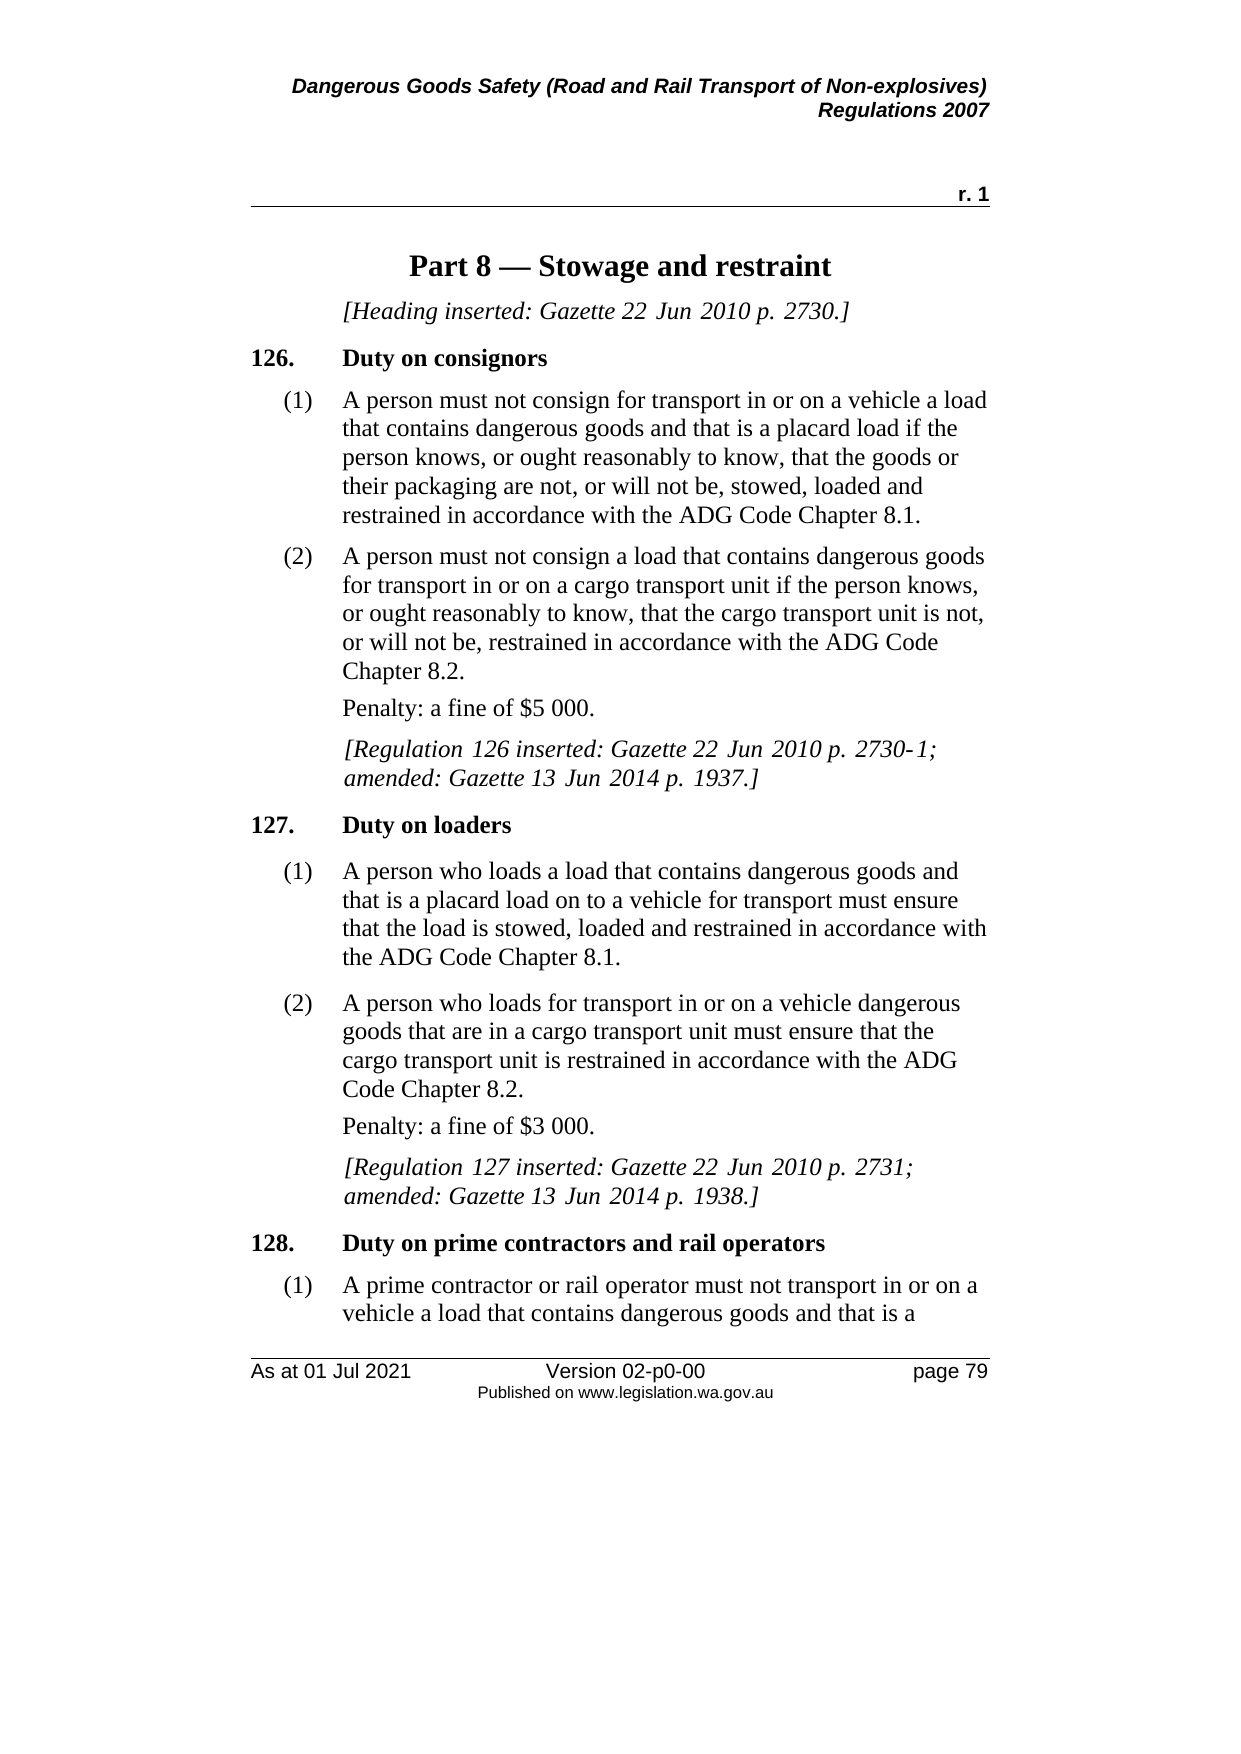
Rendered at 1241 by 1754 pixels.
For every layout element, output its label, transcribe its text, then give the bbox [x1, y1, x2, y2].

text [251, 1270, 990, 1327]
text [Regulation 126 inserted: Gazette 22 Jun 2010 p. 2730-1; amended: Gazette 13 Jun 2014 p. 1937.] [251, 734, 990, 792]
text (1) A person must not consign for transport in or on a vehicle a load that contains dangerous goods and that is a placard load if the person knows, or ought reasonably to know, that the goods or their packaging are not, or will not be, stowed, loaded and restrained in accordance with the ADG Code Chapter 8.1. [251, 385, 990, 528]
subtitle 126. Duty on consignors [251, 343, 990, 372]
text (1) A person who loads a load that contains dangerous goods and that is a placard load on to a vehicle for transport must ensure that the load is stowed, loaded and restrained in accordance with the ADG Code Chapter 8.1. [251, 856, 990, 971]
subtitle Part 8 — Stowage and restraint [251, 247, 990, 283]
subtitle 128. Duty on prime contractors and rail operators [251, 1228, 990, 1257]
text [Regulation 127 inserted: Gazette 22 Jun 2010 p. 2731; amended: Gazette 13 Jun 2014 p. 1938.] [251, 1152, 990, 1210]
text Penalty: a fine of $3 000. [251, 1111, 990, 1140]
text (2) A person must not consign a load that contains dangerous goods for transport in or on a cargo transport unit if the person knows, or ought reasonably to know, that the cargo transport unit is not, or will not be, restrained in accordance with the ADG Code Chapter 8.2. [251, 541, 990, 685]
text Penalty: a fine of $5 000. [251, 693, 990, 722]
subtitle 127. Duty on loaders [251, 811, 990, 839]
text (2) A person who loads for transport in or on a vehicle dangerous goods that are in a cargo transport unit must ensure that the cargo transport unit is restrained in accordance with the ADG Code Chapter 8.2. [251, 988, 990, 1103]
subtitle [Heading inserted: Gazette 22 Jun 2010 p. 2730.] [251, 296, 990, 325]
